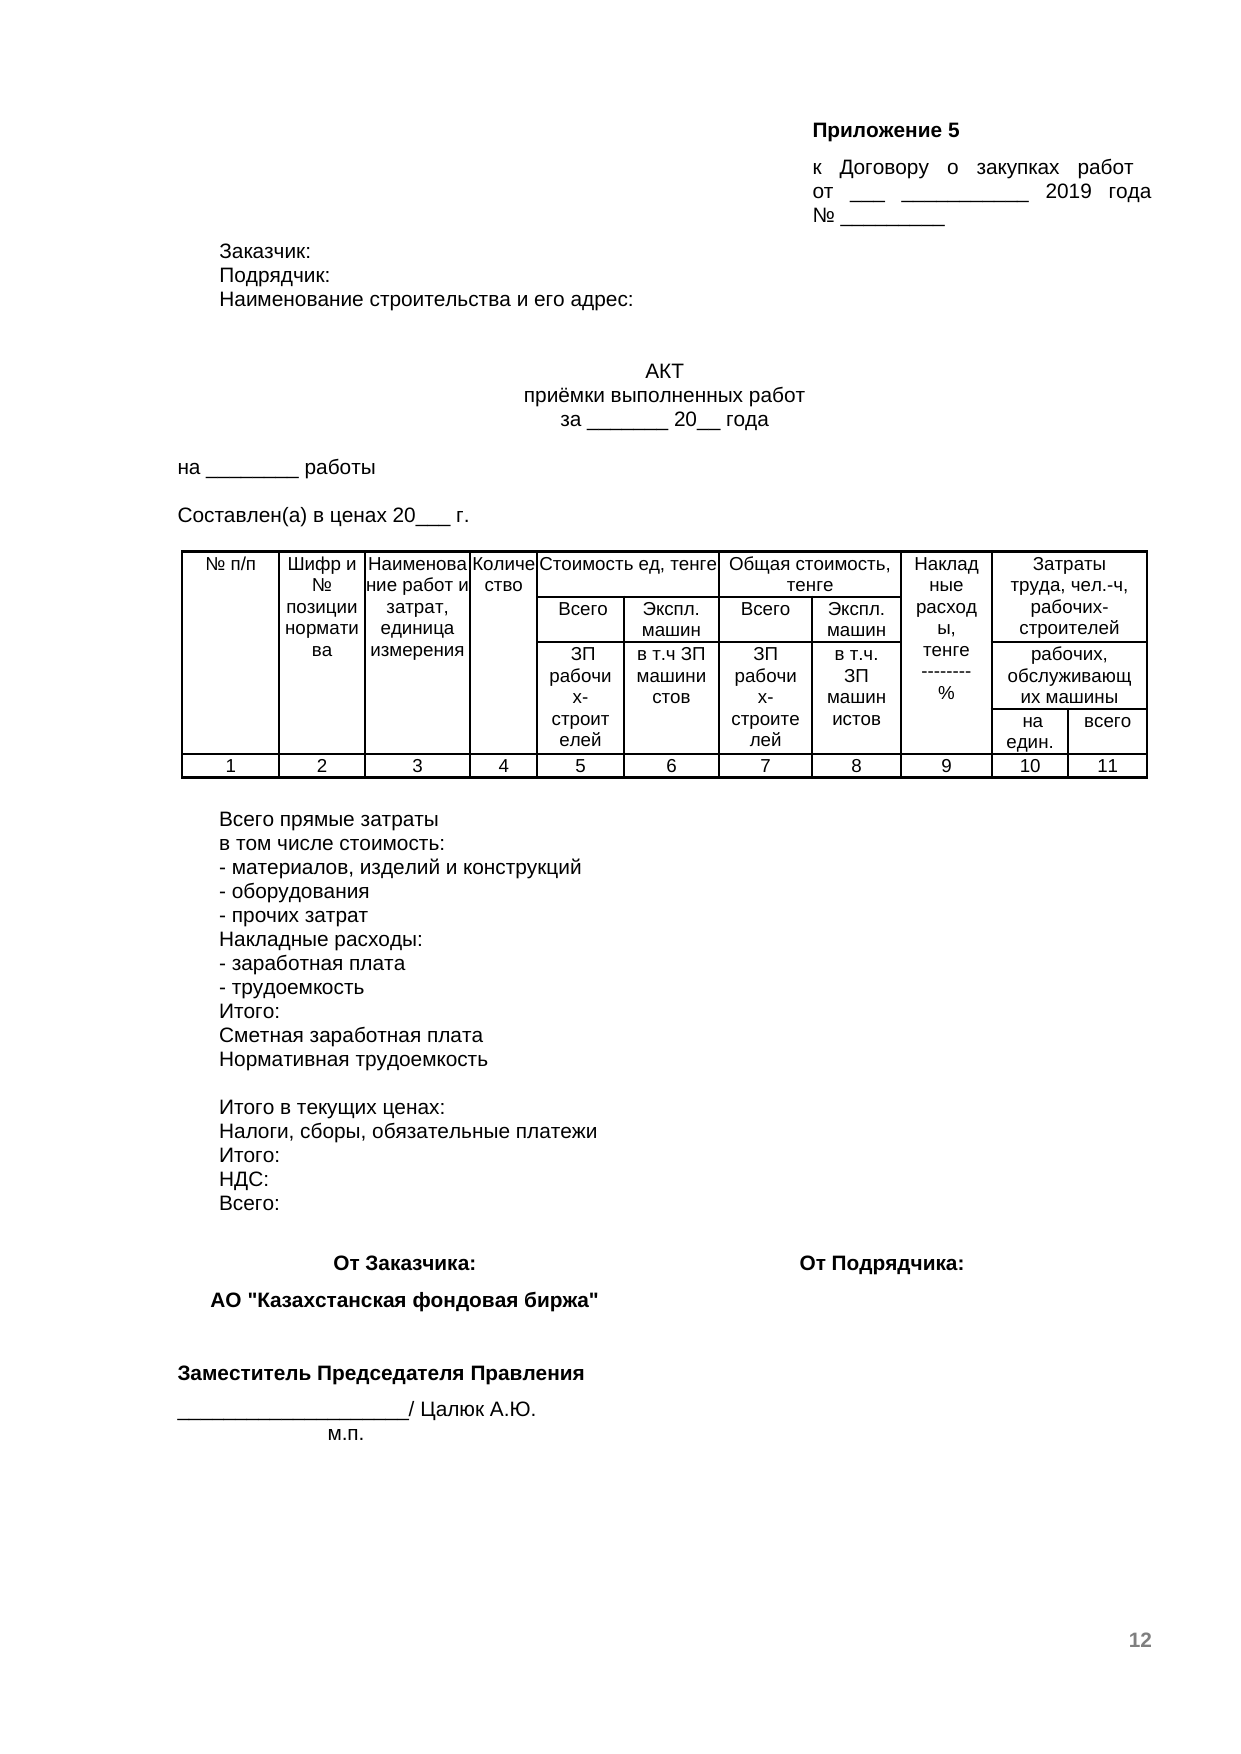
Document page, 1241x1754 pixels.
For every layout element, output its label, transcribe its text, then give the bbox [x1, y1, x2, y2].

text приёмки выполненных работ [177, 383, 1152, 407]
text Приложение 5 [812, 118, 1152, 142]
text Итого: [177, 1143, 1152, 1167]
table_cell в т.ч ЗП машинистов [625, 643, 718, 753]
table_header Затраты труда, чел.-ч, рабочих-строителей [993, 553, 1146, 641]
table_cell ЗП рабочих-строителей [538, 643, 623, 753]
table_cell рабочих, обслуживающих машины [993, 643, 1146, 708]
text Налоги, сборы, обязательные платежи [177, 1119, 1152, 1143]
table_cell 7 [720, 755, 811, 776]
table_cell 11 [1069, 755, 1146, 776]
text - материалов, изделий и конструкций [177, 855, 1152, 879]
table_header Наименование работ и затрат, единица измерения [366, 553, 469, 753]
table_cell ЗП рабочих-строителей [720, 643, 811, 753]
text в том числе стоимость: [177, 831, 1152, 855]
text Всего прямые затраты [177, 807, 1152, 831]
table_cell Экспл. машин [813, 598, 900, 641]
text Итого: [177, 999, 1152, 1023]
table_cell Экспл. машин [625, 598, 718, 641]
table_cell Всего [538, 598, 623, 641]
table_header От Подрядчика: [643, 1251, 1121, 1459]
table_header От Заказчика: АО "Казахстанская фондовая биржа" Заместитель Председателя Правления ____________________/ Цалюк А.Ю. м.п. [166, 1251, 643, 1459]
table_header Шифр и № позиции норматива [280, 553, 364, 753]
text Всего: [177, 1191, 1152, 1214]
text - оборудования [177, 879, 1152, 903]
text НДС: [177, 1167, 1152, 1191]
text Нормативная трудоемкость [177, 1047, 1152, 1071]
table_cell Всего [720, 598, 811, 641]
table_header Количество [471, 553, 536, 753]
text Заказчик: [177, 239, 1152, 263]
table_cell в т.ч. ЗП машинистов [813, 643, 900, 753]
text Подрядчик: [177, 263, 1152, 287]
text - заработная плата [177, 951, 1152, 975]
table_cell 4 [471, 755, 536, 776]
text Сметная заработная плата [177, 1023, 1152, 1047]
table_header Стоимость ед, тенге [538, 553, 718, 596]
table_cell всего [1069, 710, 1146, 753]
table_cell 5 [538, 755, 623, 776]
text АКТ [177, 359, 1152, 383]
table_header Общая стоимость, тенге [720, 553, 900, 596]
text - прочих затрат [177, 903, 1152, 927]
table_cell 8 [813, 755, 900, 776]
table_header Накладные расходы, тенге -------- % [902, 553, 991, 753]
table_cell 3 [366, 755, 469, 776]
table_header № п/п [183, 553, 278, 753]
text на ________ работы [177, 454, 1152, 478]
table_cell на един. [993, 710, 1067, 753]
text Наименование строительства и его адрес: [177, 287, 1152, 311]
text к Договору о закупках работ от ___ ___________ 2019 года № _________ [812, 154, 1152, 226]
table_cell 6 [625, 755, 718, 776]
table_cell 10 [993, 755, 1067, 776]
text Составлен(а) в ценах 20___ г. [177, 502, 1152, 526]
text за _______ 20__ года [177, 407, 1152, 431]
table_cell 1 [183, 755, 278, 776]
text Итого в текущих ценах: [177, 1095, 1152, 1119]
table_cell 9 [902, 755, 991, 776]
table_cell 2 [280, 755, 364, 776]
text Накладные расходы: [177, 927, 1152, 951]
text - трудоемкость [177, 975, 1152, 999]
